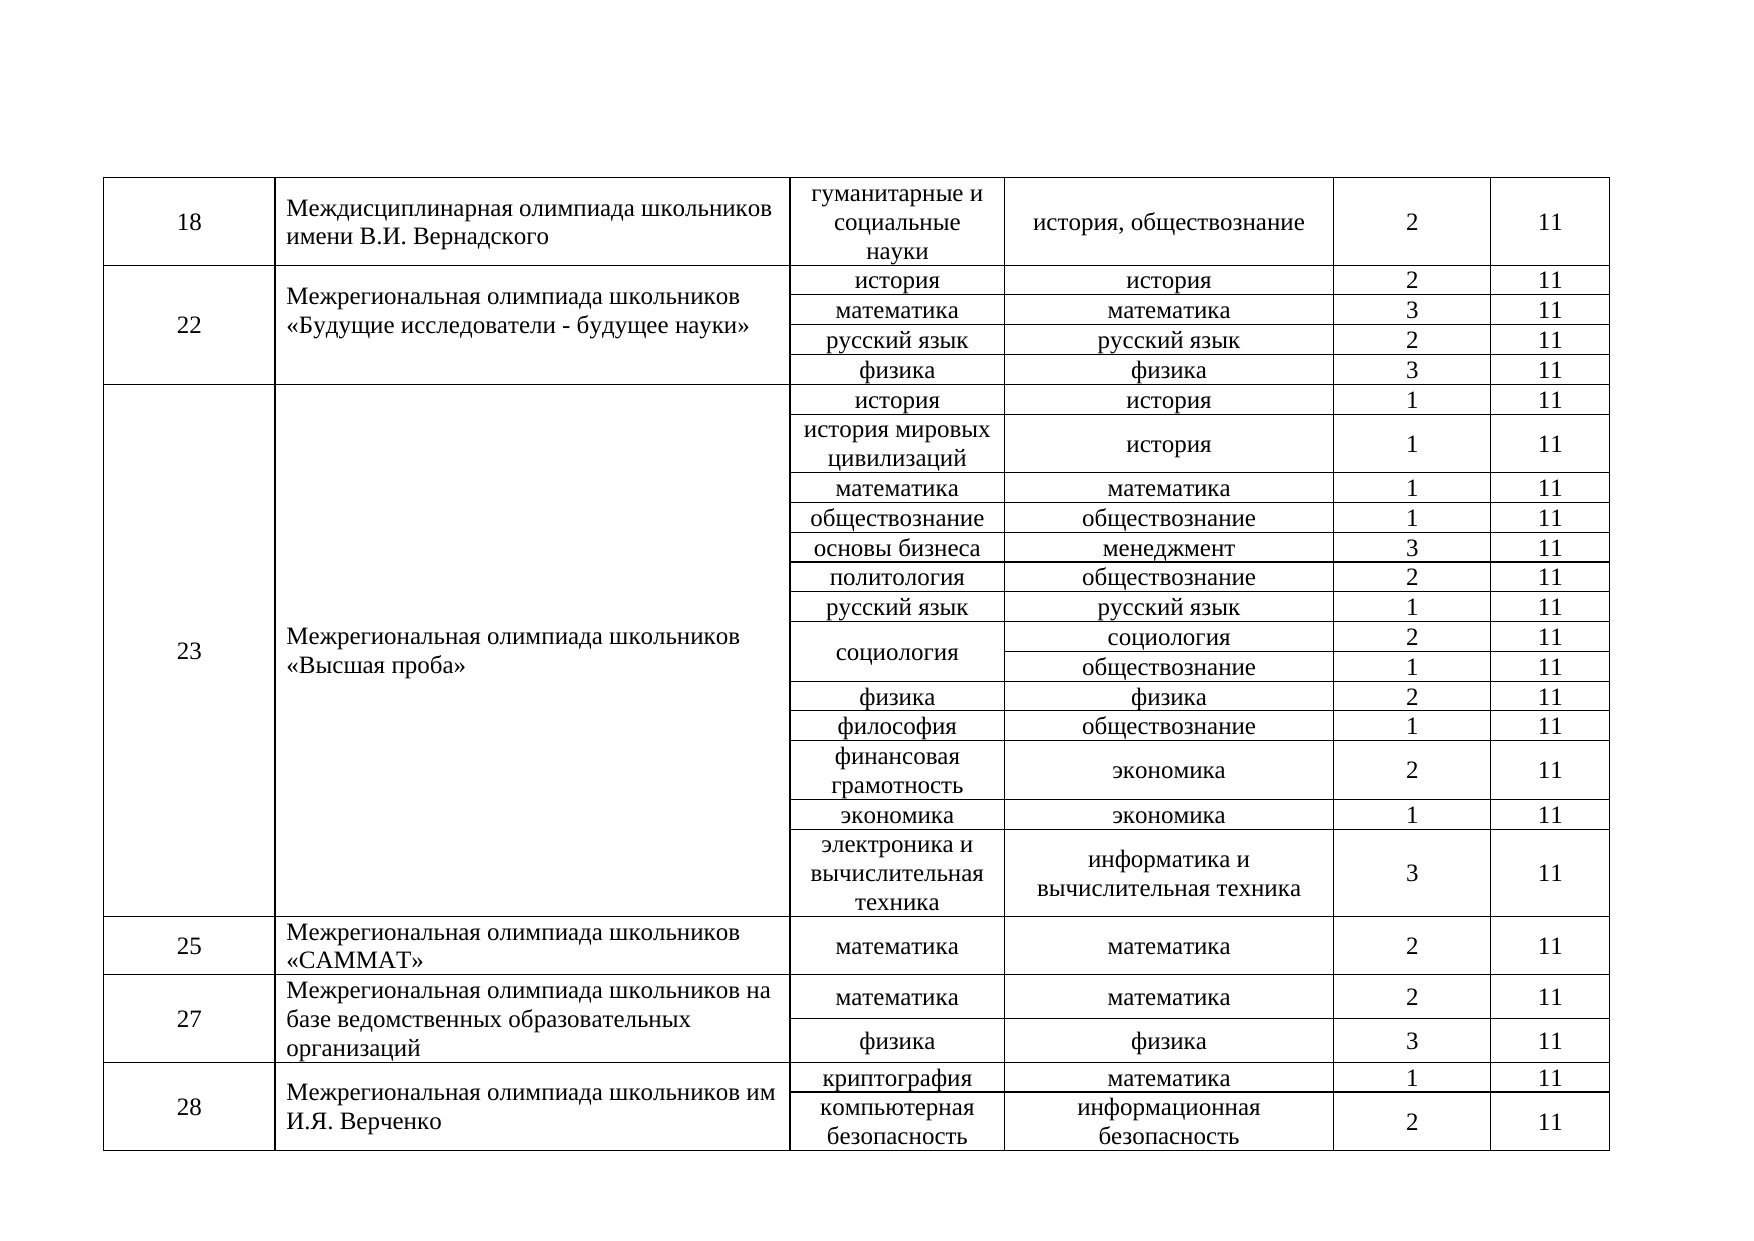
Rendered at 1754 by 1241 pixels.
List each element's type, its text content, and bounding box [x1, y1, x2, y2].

table_cell русский язык [791, 592, 1004, 621]
table_cell 11 [1491, 1063, 1609, 1091]
table_cell 11 [1491, 266, 1609, 294]
table_cell 1 [1334, 473, 1490, 502]
table_cell 11 [1491, 325, 1609, 354]
table_cell 11 [1491, 741, 1609, 799]
table_cell гуманитарные и социальные науки [791, 178, 1004, 264]
table_cell 18 [104, 178, 274, 264]
table_cell 28 [104, 1063, 274, 1150]
table_cell экономика [1005, 800, 1333, 828]
table_cell Междисциплинарная олимпиада школьников имени В.И. Вернадского [276, 178, 789, 264]
table_cell электроника и вычислительная техника [791, 830, 1004, 916]
table_cell физика [1005, 682, 1333, 710]
table_cell Межрегиональная олимпиада школьников «САММАТ» [276, 917, 789, 974]
table_cell 1 [1334, 800, 1490, 828]
table_cell 11 [1491, 385, 1609, 413]
table_cell компьютерная безопасность [791, 1093, 1004, 1150]
table_cell информатика и вычислительная техника [1005, 830, 1333, 916]
table_cell криптография [791, 1063, 1004, 1091]
table_cell 1 [1334, 711, 1490, 740]
table_cell математика [1005, 975, 1333, 1018]
table_cell физика [791, 355, 1004, 384]
table_cell 22 [104, 266, 274, 384]
table_cell 11 [1491, 652, 1609, 681]
table_cell история [791, 266, 1004, 294]
table_cell 25 [104, 917, 274, 974]
table_cell 2 [1334, 178, 1490, 264]
table_cell обществознание [1005, 503, 1333, 532]
table_cell Межрегиональная олимпиада школьников им И.Я. Верченко [276, 1063, 789, 1150]
table_cell 1 [1334, 415, 1490, 472]
table_cell история, обществознание [1005, 178, 1333, 264]
table_cell 2 [1334, 741, 1490, 799]
table_cell математика [1005, 1063, 1333, 1091]
table_cell 27 [104, 975, 274, 1062]
table_cell обществознание [791, 503, 1004, 532]
table_cell 11 [1491, 473, 1609, 502]
table_cell Межрегиональная олимпиада школьников «Будущие исследователи - будущее науки» [276, 266, 789, 384]
table_cell 1 [1334, 503, 1490, 532]
table_cell 11 [1491, 533, 1609, 561]
table_cell 3 [1334, 533, 1490, 561]
table_cell 3 [1334, 1019, 1490, 1062]
table_cell история мировых цивилизаций [791, 415, 1004, 472]
table_cell русский язык [1005, 592, 1333, 621]
table_cell математика [791, 975, 1004, 1018]
table_cell математика [791, 473, 1004, 502]
table_cell социология [1005, 622, 1333, 651]
table_cell история [1005, 266, 1333, 294]
table_cell 11 [1491, 975, 1609, 1018]
table_cell обществознание [1005, 652, 1333, 681]
table_cell русский язык [1005, 325, 1333, 354]
table_cell физика [791, 682, 1004, 710]
table_cell 1 [1334, 1063, 1490, 1091]
table_cell математика [791, 917, 1004, 974]
table_cell 11 [1491, 563, 1609, 591]
table_cell 11 [1491, 800, 1609, 828]
table_cell основы бизнеса [791, 533, 1004, 561]
table_cell 11 [1491, 711, 1609, 740]
table_cell физика [1005, 355, 1333, 384]
table_cell 11 [1491, 622, 1609, 651]
table_cell менеджмент [1005, 533, 1333, 561]
table_cell русский язык [791, 325, 1004, 354]
table_cell 2 [1334, 682, 1490, 710]
table_cell 11 [1491, 295, 1609, 324]
table_cell 11 [1491, 1019, 1609, 1062]
table_cell философия [791, 711, 1004, 740]
table_cell 2 [1334, 622, 1490, 651]
table_cell 11 [1491, 355, 1609, 384]
table_cell история [1005, 385, 1333, 413]
table_cell история [791, 385, 1004, 413]
table_cell физика [791, 1019, 1004, 1062]
table_cell 11 [1491, 830, 1609, 916]
table_cell математика [1005, 295, 1333, 324]
table_cell 3 [1334, 355, 1490, 384]
table_cell финансовая грамотность [791, 741, 1004, 799]
table_cell 3 [1334, 830, 1490, 916]
table_cell 1 [1334, 385, 1490, 413]
table_cell 2 [1334, 266, 1490, 294]
table_cell 11 [1491, 592, 1609, 621]
table_cell 2 [1334, 563, 1490, 591]
table_cell история [1005, 415, 1333, 472]
table_cell 11 [1491, 178, 1609, 264]
table_cell математика [1005, 473, 1333, 502]
table_cell 11 [1491, 503, 1609, 532]
table_cell информационная безопасность [1005, 1093, 1333, 1150]
table_cell 1 [1334, 592, 1490, 621]
table_cell 2 [1334, 1093, 1490, 1150]
table_cell 1 [1334, 652, 1490, 681]
table_cell экономика [791, 800, 1004, 828]
table_cell 3 [1334, 295, 1490, 324]
table_cell 11 [1491, 415, 1609, 472]
table_cell математика [791, 295, 1004, 324]
table_cell математика [1005, 917, 1333, 974]
table_cell 2 [1334, 917, 1490, 974]
table_cell обществознание [1005, 563, 1333, 591]
table_cell 2 [1334, 325, 1490, 354]
table_cell физика [1005, 1019, 1333, 1062]
table_cell экономика [1005, 741, 1333, 799]
table_cell 11 [1491, 682, 1609, 710]
table_cell 11 [1491, 1093, 1609, 1150]
table_cell политология [791, 563, 1004, 591]
table_cell социология [791, 622, 1004, 681]
table_cell обществознание [1005, 711, 1333, 740]
table_cell 23 [104, 385, 274, 916]
table_cell Межрегиональная олимпиада школьников «Высшая проба» [276, 385, 789, 916]
table_cell 11 [1491, 917, 1609, 974]
table_cell Межрегиональная олимпиада школьников на базе ведомственных образовательных организаций [276, 975, 789, 1062]
table_cell 2 [1334, 975, 1490, 1018]
